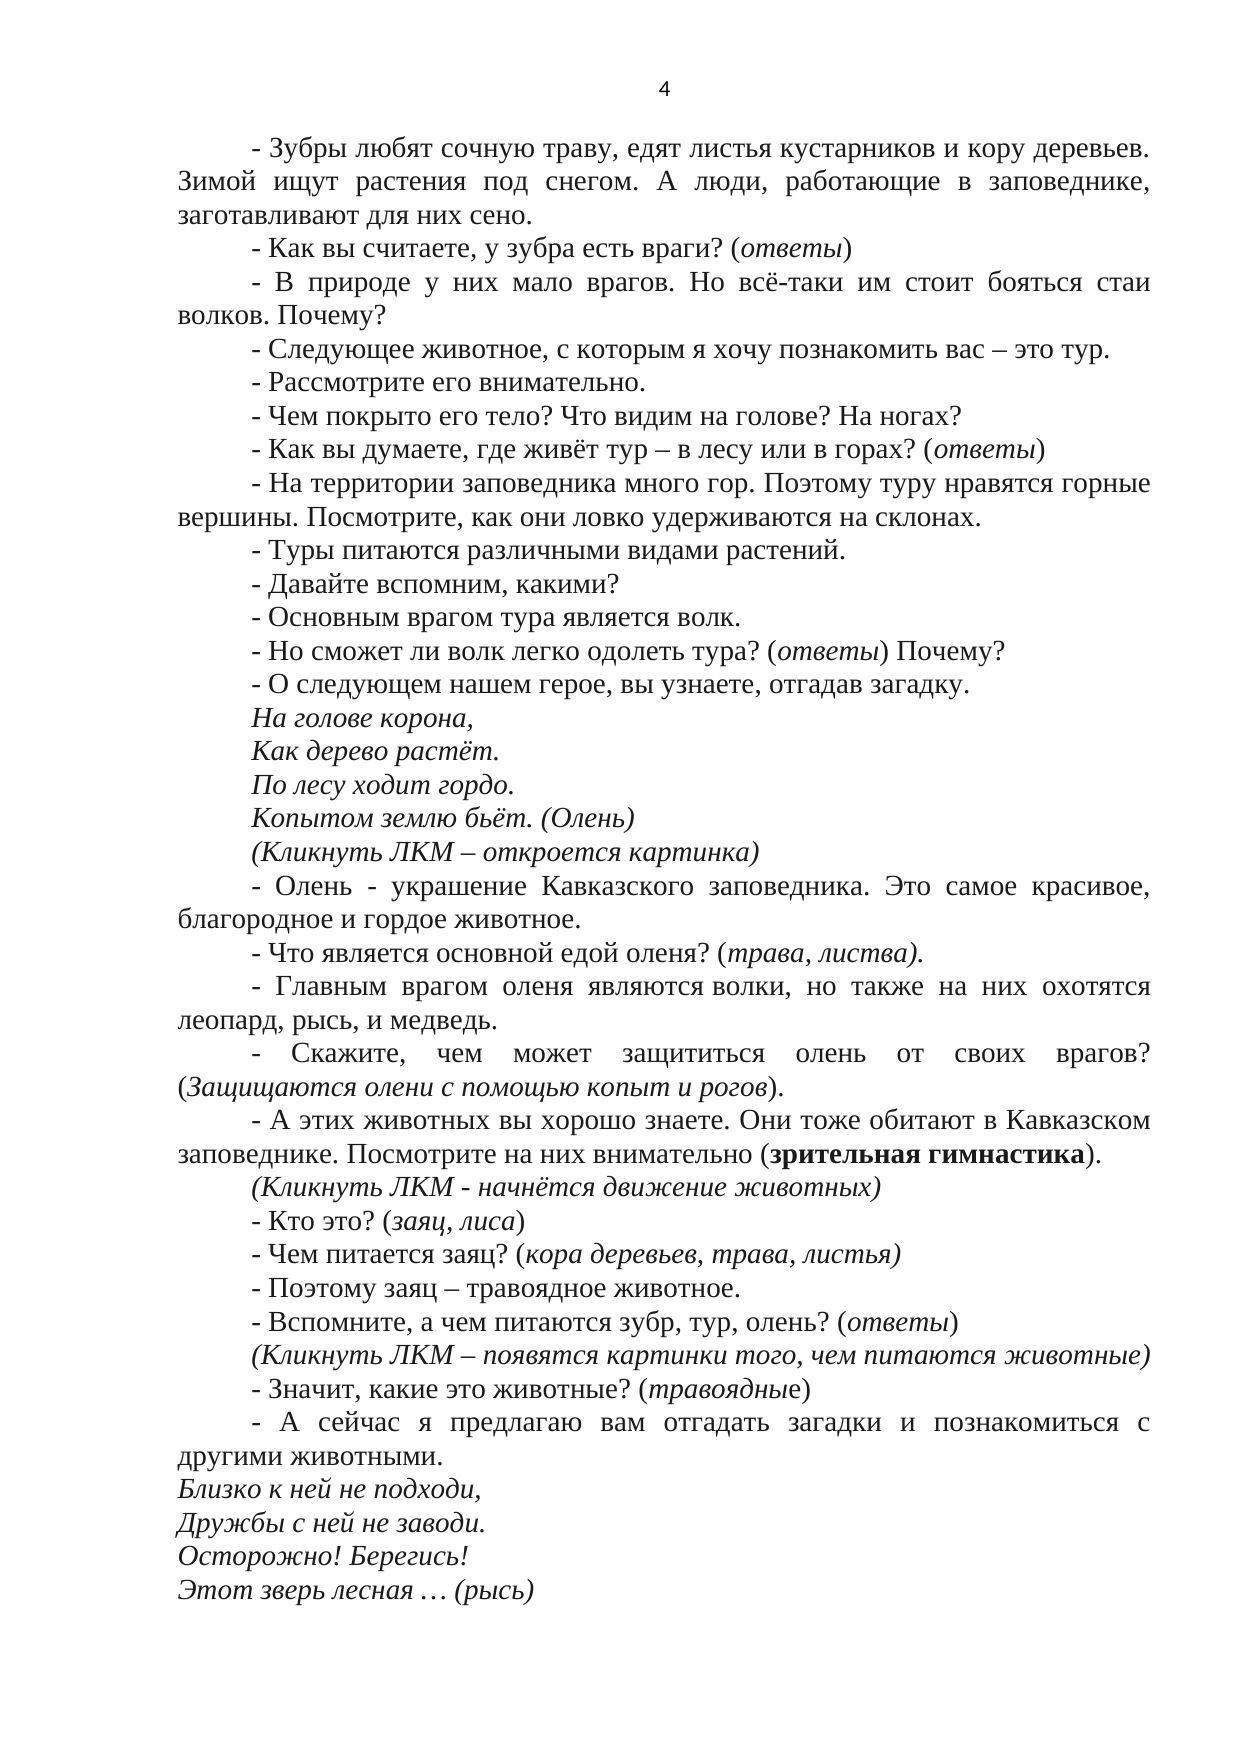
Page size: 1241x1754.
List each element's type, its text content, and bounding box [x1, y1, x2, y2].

text - Олень - украшение Кавказского заповедника. Это самое красивое, благородное и гордое животное. [177, 868, 1152, 935]
text - Следующее животное, с которым я хочу познакомить вас – это тур. [177, 331, 1152, 364]
text На голове корона, [177, 700, 1152, 733]
text (Кликнуть ЛКМ – откроется картинка) [177, 834, 1152, 868]
text - Основным врагом тура является волк. [177, 599, 1152, 633]
text (Кликнуть ЛКМ – появятся картинки того, чем питаются животные) [177, 1337, 1152, 1371]
text - В природе у них мало врагов. Но всё-таки им стоит бояться стаи волков. Почему? [177, 264, 1152, 331]
text - Чем питается заяц? (кора деревьев, трава, листья) [177, 1237, 1152, 1270]
text - Скажите, чем может защититься олень от своих врагов? (Защищаются олени с помощью копыт и рогов). [177, 1035, 1152, 1102]
text - Значит, какие это животные? (травоядные) [177, 1371, 1152, 1404]
text - Кто это? (заяц, лиса) [177, 1203, 1152, 1237]
text - Рассмотрите его внимательно. [177, 364, 1152, 398]
text - Вспомните, а чем питаются зубр, тур, олень? (ответы) [177, 1304, 1152, 1337]
text Близко к ней не подходи, Дружбы с ней не заводи. Осторожно! Берегись! Этот зверь лесная … (рысь) [177, 1471, 1152, 1606]
text - Давайте вспомним, какими? [177, 566, 1152, 599]
text - А сейчас я предлагаю вам отгадать загадки и познакомиться с другими животными. [177, 1404, 1152, 1471]
text - Поэтому заяц – травоядное животное. [177, 1270, 1152, 1304]
text Копытом землю бьёт. (Олень) [177, 801, 1152, 834]
text - Но сможет ли волк легко одолеть тура? (ответы) Почему? [177, 633, 1152, 666]
text - Что является основной едой оленя? (трава, листва). [177, 935, 1152, 968]
text - Как вы считаете, у зубра есть враги? (ответы) [177, 230, 1152, 264]
text - О следующем нашем герое, вы узнаете, отгадав загадку. [177, 666, 1152, 700]
text - Главным врагом оленя являются волки, но также на них охотятся леопард, рысь, и медведь. [177, 968, 1152, 1035]
text - А этих животных вы хорошо знаете. Они тоже обитают в Кавказском заповеднике. Посмотрите на них внимательно (зрительная гимнастика). [177, 1102, 1152, 1169]
text По лесу ходит гордо. [177, 767, 1152, 801]
text - Как вы думаете, где живёт тур – в лесу или в горах? (ответы) [177, 432, 1152, 465]
text Как дерево растёт. [177, 733, 1152, 767]
text - Туры питаются различными видами растений. [177, 532, 1152, 566]
text - Зубры любят сочную траву, едят листья кустарников и кору деревьев. Зимой ищут растения под снегом. А люди, работающие в заповеднике, заготавливают для них сено. [177, 130, 1152, 230]
text (Кликнуть ЛКМ - начнётся движение животных) [177, 1169, 1152, 1203]
text - На территории заповедника много гор. Поэтому туру нравятся горные вершины. Посмотрите, как они ловко удерживаются на склонах. [177, 465, 1152, 532]
text - Чем покрыто его тело? Что видим на голове? На ногах? [177, 398, 1152, 432]
